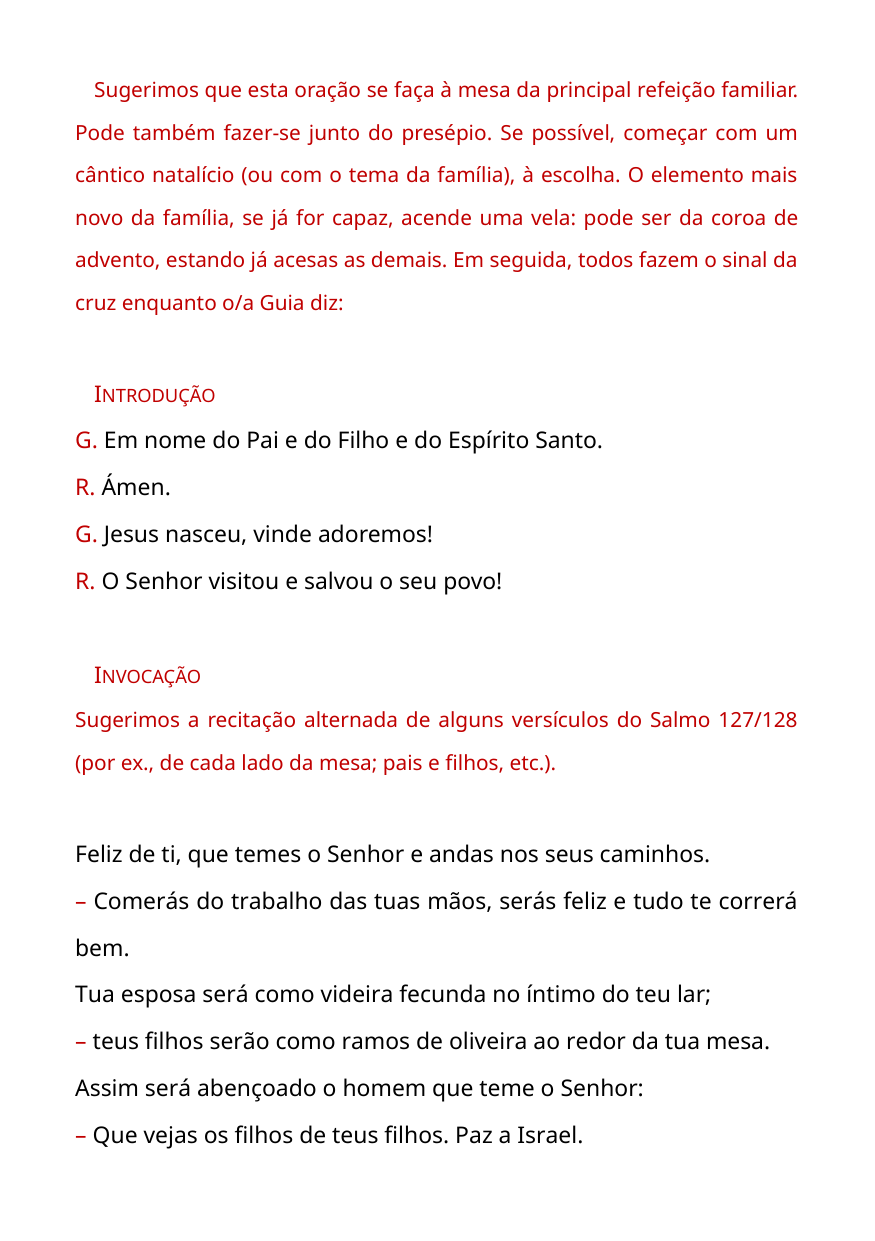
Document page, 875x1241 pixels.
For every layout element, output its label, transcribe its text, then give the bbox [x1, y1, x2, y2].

text G. Jesus nasceu, vinde adoremos! [75, 518, 799, 549]
text G. Em nome do Pai e do Filho e do Espírito Santo. [75, 424, 799, 456]
text Feliz de ti, que temes o Senhor e andas nos seus caminhos. [75, 838, 799, 869]
text R. Ámen. [75, 471, 799, 502]
text R. O Senhor visitou e salvou o seu povo! [75, 565, 799, 596]
text Sugerimos que esta oração se faça à mesa da principal refeição familiar. Pode também fazer-se junto do presépio. Se possível, começar com um cântico natalício (ou com o tema da família), à escolha. O elemento mais novo da família, se já for capaz, acende uma vela: pode ser da coroa de advento, estando já acesas as demais. Em seguida, todos fazem o sinal da cruz enquanto o/a Guia diz: [75, 75, 799, 316]
text Assim será abençoado o homem que teme o Senhor: [75, 1072, 799, 1103]
text Introdução [75, 377, 799, 409]
text – Que vejas os filhos de teus filhos. Paz a Israel. [75, 1119, 799, 1150]
text – Comerás do trabalho das tuas mãos, serás feliz e tudo te correrá bem. [75, 884, 799, 963]
text Tua esposa será como videira fecunda no íntimo do teu lar; [75, 978, 799, 1009]
text Sugerimos a recitação alternada de alguns versículos do Salmo 127/128 (por ex., de cada lado da mesa; pais e filhos, etc.). [75, 706, 799, 777]
text – teus filhos serão como ramos de oliveira ao redor da tua mesa. [75, 1025, 799, 1056]
text Invocação [75, 659, 799, 690]
